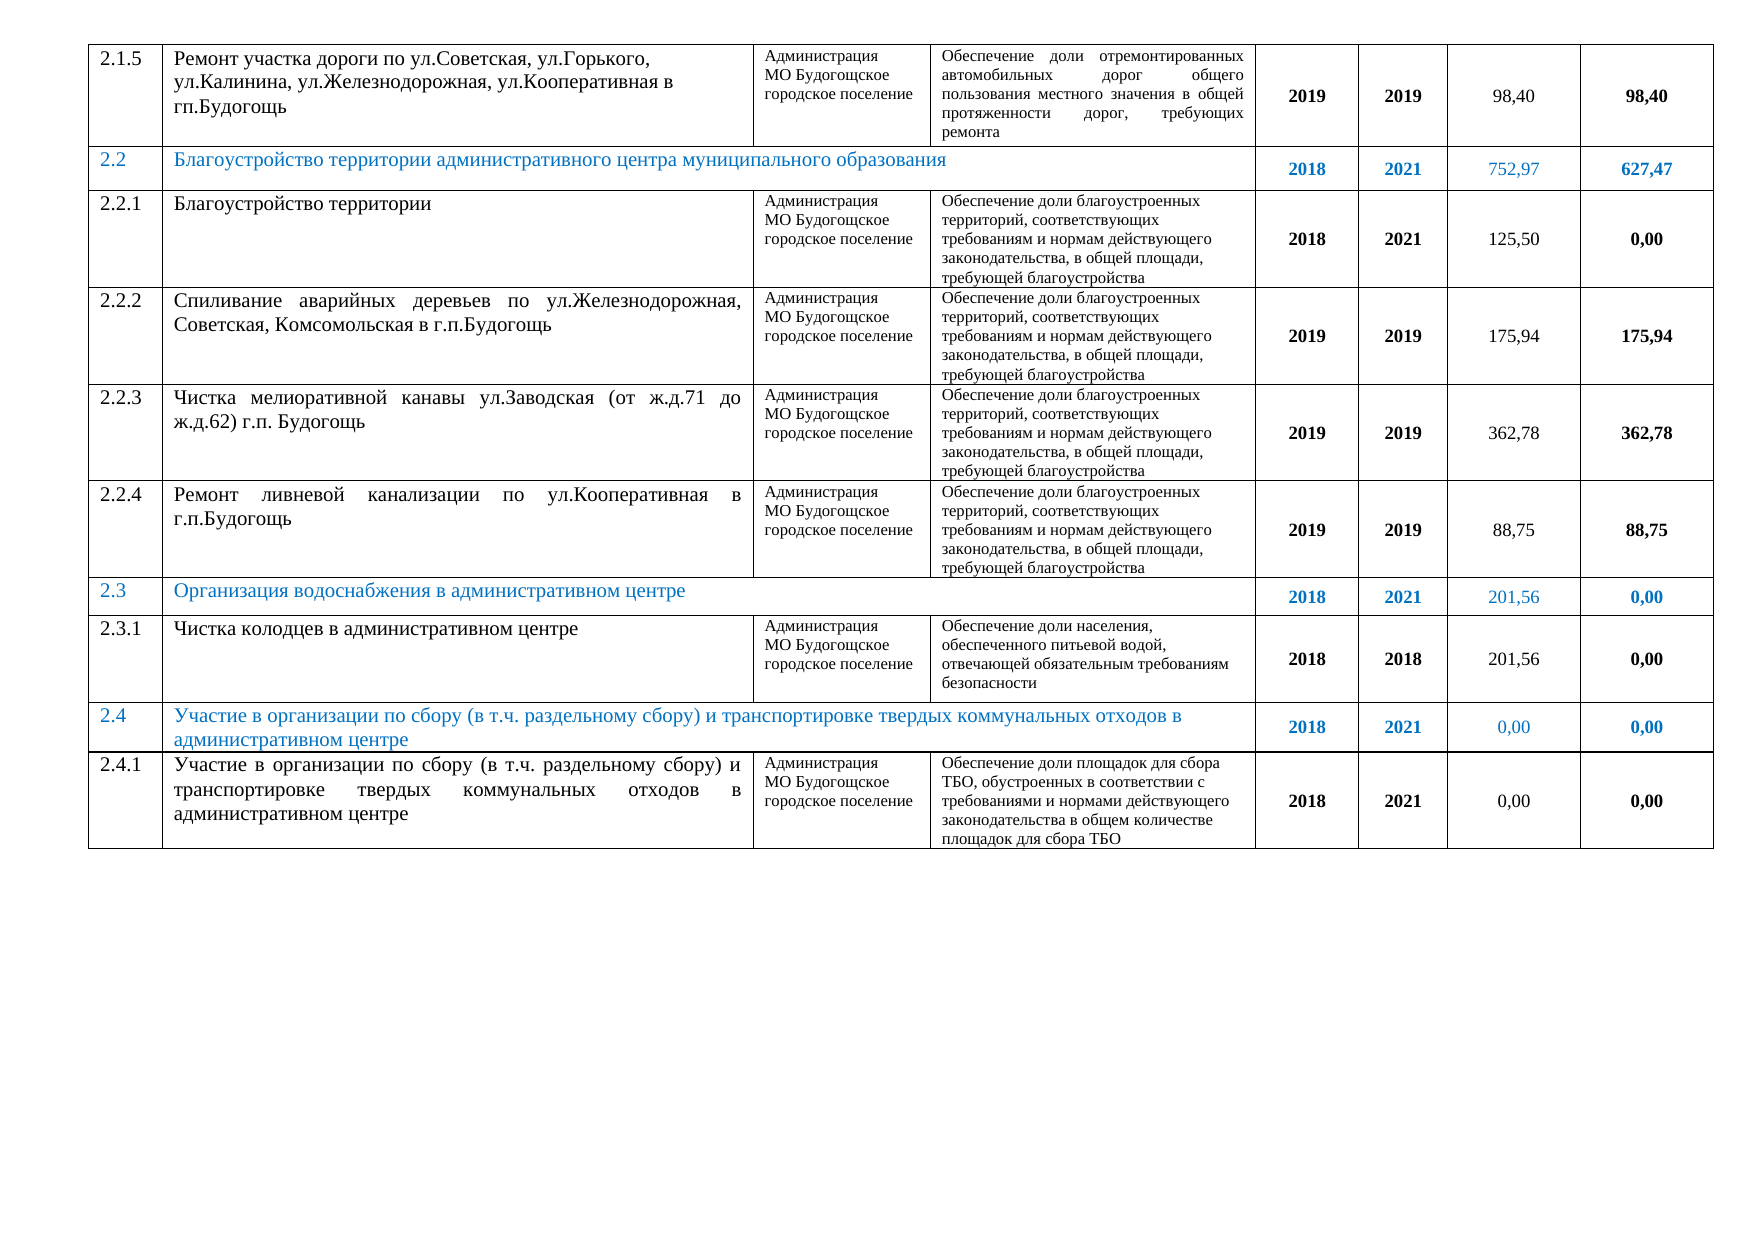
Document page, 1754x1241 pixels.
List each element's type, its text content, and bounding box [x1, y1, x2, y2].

table_cell Администрация МО Будогощское городское поселение [754, 191, 930, 287]
table_cell 2.2.3 [89, 385, 162, 480]
table_cell 2021 [1359, 578, 1447, 614]
table_cell 98,40 [1581, 45, 1713, 146]
table_cell Обеспечение доли населения, обеспеченного питьевой водой, отвечающей обязательным требованиям безопасности [931, 616, 1255, 702]
table_cell Администрация МО Будогощское городское поселение [754, 288, 930, 383]
table_cell Благоустройство территории [163, 191, 753, 287]
table_cell Обеспечение доли площадок для сбора ТБО, обустроенных в соответствии с требованиями и нормами действующего законодательства в общем количестве площадок для сбора ТБО [931, 753, 1255, 848]
table_cell 0,00 [1581, 578, 1713, 614]
table_cell 752,97 [1448, 147, 1580, 190]
table_cell 2019 [1256, 45, 1358, 146]
table_cell 2019 [1256, 288, 1358, 383]
table_cell 2.1.5 [89, 45, 162, 146]
table_cell Администрация МО Будогощское городское поселение [754, 481, 930, 577]
table_cell 2018 [1256, 578, 1358, 614]
table_cell Обеспечение доли благоустроенных территорий, соответствующих требованиям и нормам действующего законодательства, в общей площади, требующей благоустройства [931, 191, 1255, 287]
table_cell 2018 [1359, 616, 1447, 702]
table_cell 2021 [1359, 753, 1447, 848]
table_cell 2018 [1256, 616, 1358, 702]
table_cell 88,75 [1581, 481, 1713, 577]
table_cell 2018 [1256, 147, 1358, 190]
table_cell 98,40 [1448, 45, 1580, 146]
table_cell Ремонт ливневой канализации по ул.Кооперативная в г.п.Будогощь [163, 481, 753, 577]
table_cell Администрация МО Будогощское городское поселение [754, 753, 930, 848]
table_cell 2019 [1256, 385, 1358, 480]
table_cell Чистка мелиоративной канавы ул.Заводская (от ж.д.71 до ж.д.62) г.п. Будогощь [163, 385, 753, 480]
table_cell 2018 [1256, 753, 1358, 848]
table_cell 2.2.4 [89, 481, 162, 577]
table_cell 2.3.1 [89, 616, 162, 702]
table_cell 2.4.1 [89, 753, 162, 848]
table_cell 201,56 [1448, 616, 1580, 702]
table_cell Организация водоснабжения в административном центре [163, 578, 1255, 614]
table_cell 2.2.1 [89, 191, 162, 287]
table_cell Обеспечение доли благоустроенных территорий, соответствующих требованиям и нормам действующего законодательства, в общей площади, требующей благоустройства [931, 288, 1255, 383]
table_cell 627,47 [1581, 147, 1713, 190]
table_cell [754, 45, 930, 146]
table_cell 2019 [1359, 288, 1447, 383]
table_cell 88,75 [1448, 481, 1580, 577]
table_cell 0,00 [1581, 753, 1713, 848]
table_cell Ремонт участка дороги по ул.Советская, ул.Горького, ул.Калинина, ул.Железнодорожная, ул.Кооперативная в гп.Будогощь [163, 45, 753, 146]
table_cell 2.2.2 [89, 288, 162, 383]
table_cell 2019 [1359, 45, 1447, 146]
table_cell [931, 45, 1255, 146]
table_cell 125,50 [1448, 191, 1580, 287]
table_cell 2.2 [89, 147, 162, 190]
table_cell Участие в организации по сбору (в т.ч. раздельному сбору) и транспортировке твердых коммунальных отходов в административном центре [163, 753, 753, 848]
table_cell 0,00 [1581, 703, 1713, 751]
table_cell Участие в организации по сбору (в т.ч. раздельному сбору) и транспортировке твердых коммунальных отходов в административном центре [163, 703, 1255, 751]
table_cell 2021 [1359, 191, 1447, 287]
table_cell 2018 [1256, 703, 1358, 751]
table_cell 362,78 [1448, 385, 1580, 480]
table_cell 201,56 [1448, 578, 1580, 614]
table_cell 2021 [1359, 147, 1447, 190]
table_cell 2019 [1359, 481, 1447, 577]
table_cell 2.3 [89, 578, 162, 614]
table_cell Чистка колодцев в административном центре [163, 616, 753, 702]
table_cell 0,00 [1448, 703, 1580, 751]
table_cell Администрация МО Будогощское городское поселение [754, 385, 930, 480]
table_cell 2021 [1359, 703, 1447, 751]
table_cell 362,78 [1581, 385, 1713, 480]
table_cell Обеспечение доли благоустроенных территорий, соответствующих требованиям и нормам действующего законодательства, в общей площади, требующей благоустройства [931, 385, 1255, 480]
table_cell 175,94 [1448, 288, 1580, 383]
table_cell Обеспечение доли благоустроенных территорий, соответствующих требованиям и нормам действующего законодательства, в общей площади, требующей благоустройства [931, 481, 1255, 577]
table_cell 2019 [1256, 481, 1358, 577]
table_cell 0,00 [1581, 616, 1713, 702]
table_cell 175,94 [1581, 288, 1713, 383]
table_cell Администрация МО Будогощское городское поселение [754, 616, 930, 702]
table_cell Благоустройство территории административного центра муниципального образования [163, 147, 1255, 190]
table_cell 2018 [1256, 191, 1358, 287]
table_cell 0,00 [1581, 191, 1713, 287]
table_cell 2.4 [89, 703, 162, 751]
table_cell 2019 [1359, 385, 1447, 480]
table_cell 0,00 [1448, 753, 1580, 848]
table_cell Спиливание аварийных деревьев по ул.Железнодорожная, Советская, Комсомольская в г.п.Будогощь [163, 288, 753, 383]
